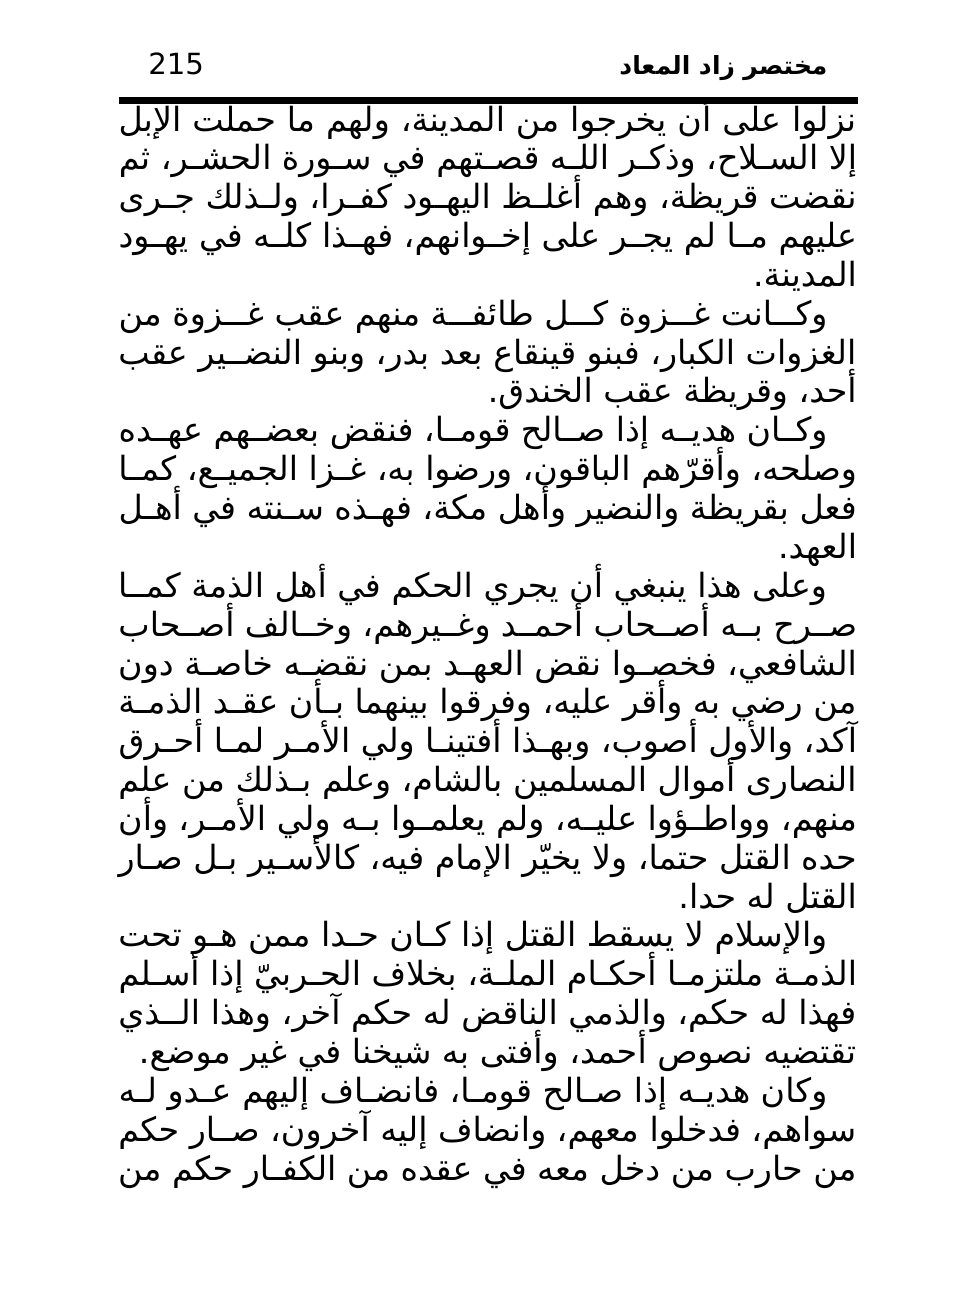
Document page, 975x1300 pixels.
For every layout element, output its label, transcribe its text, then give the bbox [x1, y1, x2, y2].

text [118, 1071, 857, 1188]
text وكانت غزوة كل طائفة منهم عقب غزوة من الغزوات الكبار، فبنو قينقاع بعد بدر، وبنو النضير عقب أحد، وقريظة عقب الخندق. [118, 294, 857, 411]
text وكان هديه إذا صالح قوما، فنقض بعضهم عهده وصلحه، وأقرّهم الباقون، ورضوا به، غزا الجميع، كما فعل بقريظة والنضير وأهل مكة، فهذه سنته في أهل العهد. [118, 411, 857, 566]
text وعلى هذا ينبغي أن يجري الحكم في أهل الذمة كما صرح به أصحاب أحمد وغيرهم، وخالف أصحاب الشافعي، فخصوا نقض العهد بمن نقضه خاصة دون من رضي به وأقر عليه، وفرقوا بينهما بأن عقد الذمة آكد، والأول أصوب، وبهذا أفتينا ولي الأمر لما أحرق النصارى أموال المسلمين بالشام، وعلم بذلك من علم منهم، وواطؤوا عليه، ولم يعلموا به ولي الأمر، وأن حده القتل حتما، ولا يخيّر الإمام فيه، كالأسير بل صار القتل له حدا. [118, 566, 857, 916]
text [118, 100, 857, 294]
text والإسلام لا يسقط القتل إذا كان حدا ممن هو تحت الذمة ملتزما أحكام الملة، بخلاف الحربيّ إذا أسلم فهذا له حكم، والذمي الناقض له حكم آخر، وهذا الذي تقتضيه نصوص أحمد، وأفتى به شيخنا في غير موضع. [118, 916, 857, 1071]
